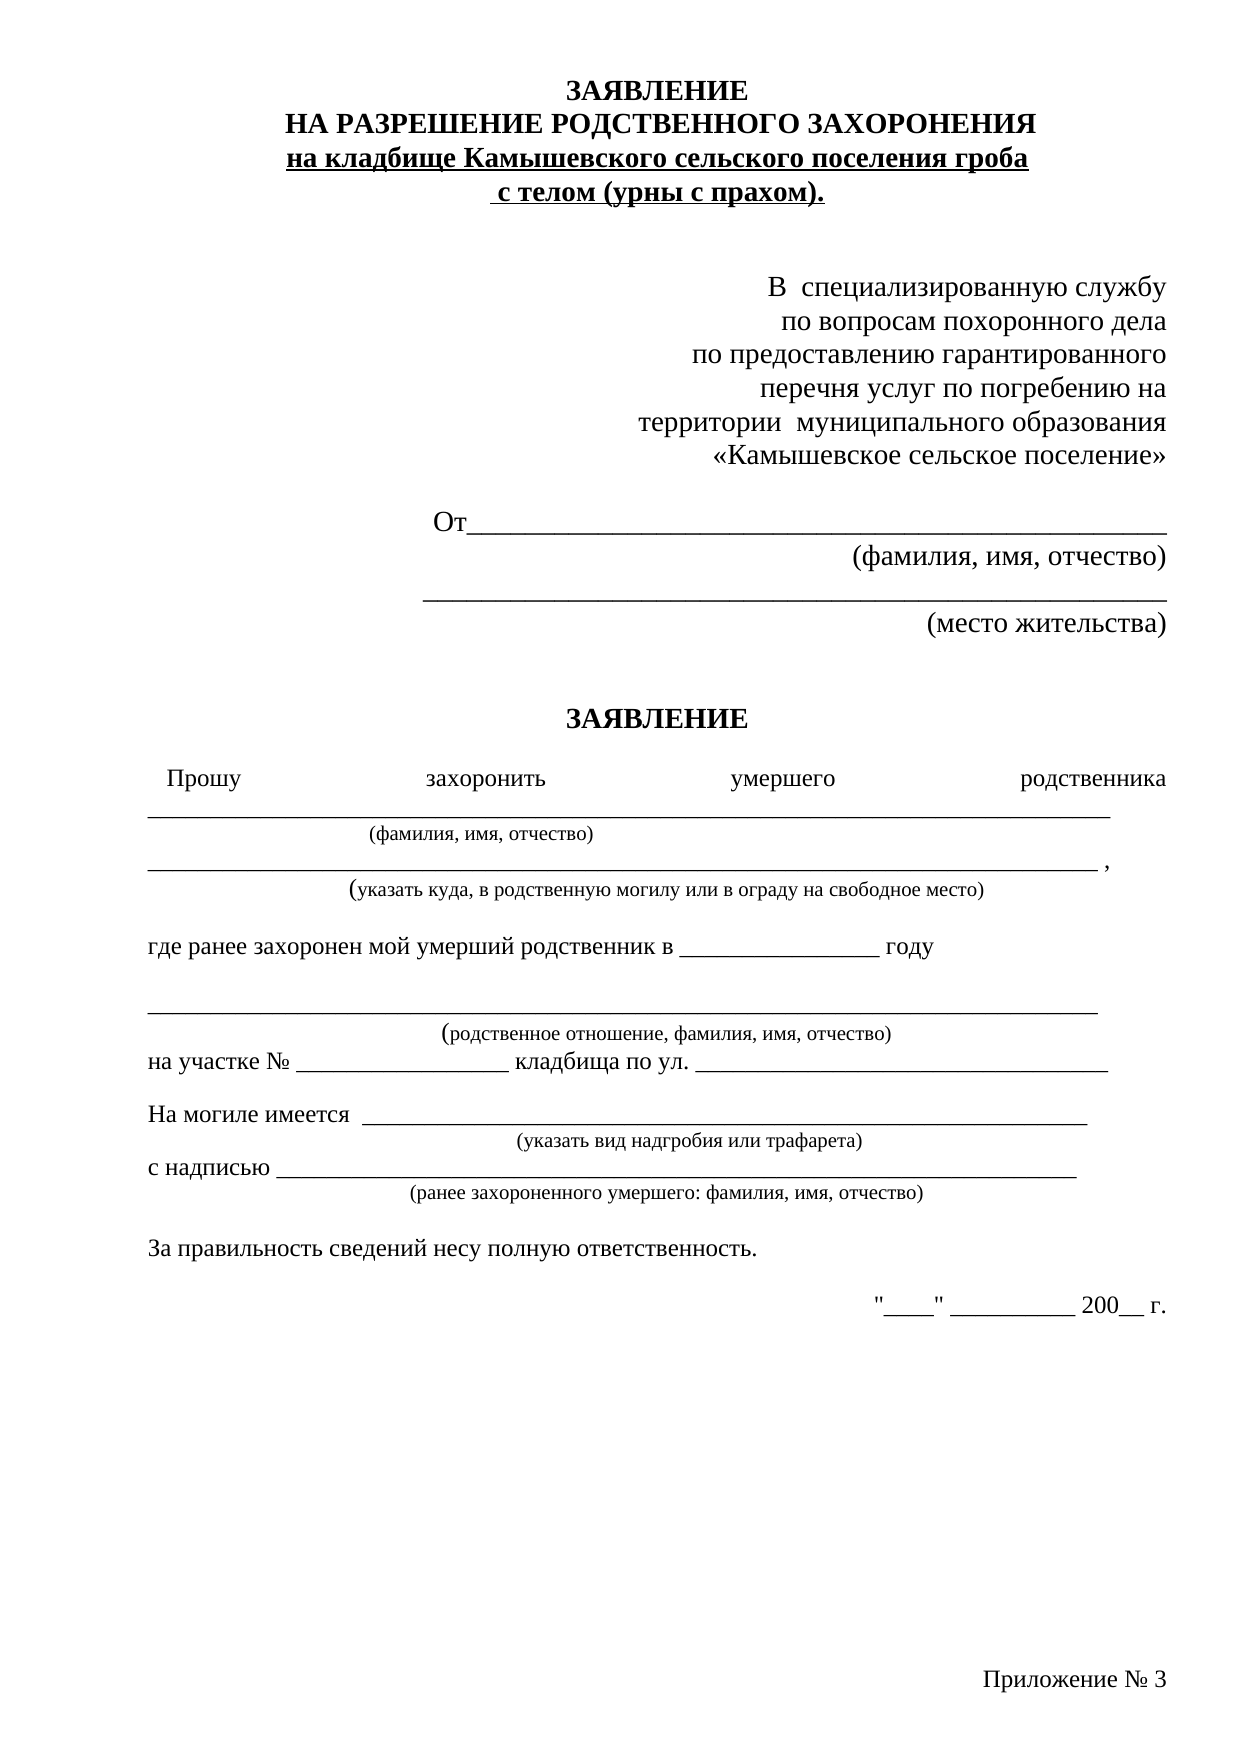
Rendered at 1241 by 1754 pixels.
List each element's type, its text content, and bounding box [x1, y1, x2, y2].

text на участке № _________________ кладбища по ул. _________________________________ [148, 1046, 1167, 1075]
subtitle ЗАЯВЛЕНИЕ [148, 701, 1167, 734]
text (родственное отношение, фамилия, имя, отчество) [148, 1017, 1167, 1046]
text На могиле имеется __________________________________________________________ [148, 1099, 1167, 1127]
subtitle ЗАЯВЛЕНИЕ [148, 73, 1167, 107]
text (место жительства) [148, 605, 1167, 638]
subtitle НА РАЗРЕШЕНИЕ РОДСТВЕННОГО ЗАХОРОНЕНИЯ [148, 107, 1167, 140]
text Приложение № 3 [148, 1664, 1167, 1693]
text Прошу захоронить умершего родственника _____________________________________________________________________________ [148, 763, 1167, 821]
text "____" __________ 200__ г. [148, 1291, 1167, 1319]
text с надписью ________________________________________________________________ [148, 1152, 1167, 1180]
text От________________________________________________ [148, 504, 1167, 538]
text В специализированную службу [148, 269, 1167, 303]
subtitle с телом (урны с прахом). [148, 174, 1167, 207]
text по вопросам похоронного дела [148, 303, 1167, 337]
subtitle на кладбище Камышевского сельского поселения гроба [148, 140, 1167, 174]
text За правильность сведений несу полную ответственность. [148, 1233, 1167, 1262]
text ____________________________________________________________________________ [148, 988, 1167, 1017]
text ___________________________________________________ [148, 571, 1167, 605]
text где ранее захоронен мой умерший родственник в ________________ году [148, 931, 1167, 960]
text «Камышевское сельское поселение» [148, 437, 1167, 471]
text территории муниципального образования [148, 404, 1167, 437]
text (фамилия, имя, отчество) [148, 538, 1167, 571]
text (ранее захороненного умершего: фамилия, имя, отчество) [148, 1180, 1167, 1204]
text ____________________________________________________________________________ , [148, 845, 1167, 873]
text (указать вид надгробия или трафарета) [148, 1127, 1167, 1152]
text перечня услуг по погребению на [148, 370, 1167, 404]
text (фамилия, имя, отчество) [148, 821, 1167, 845]
text по предоставлению гарантированного [148, 337, 1167, 370]
text (указать куда, в родственную могилу или в ограду на свободное место) [148, 873, 1167, 902]
